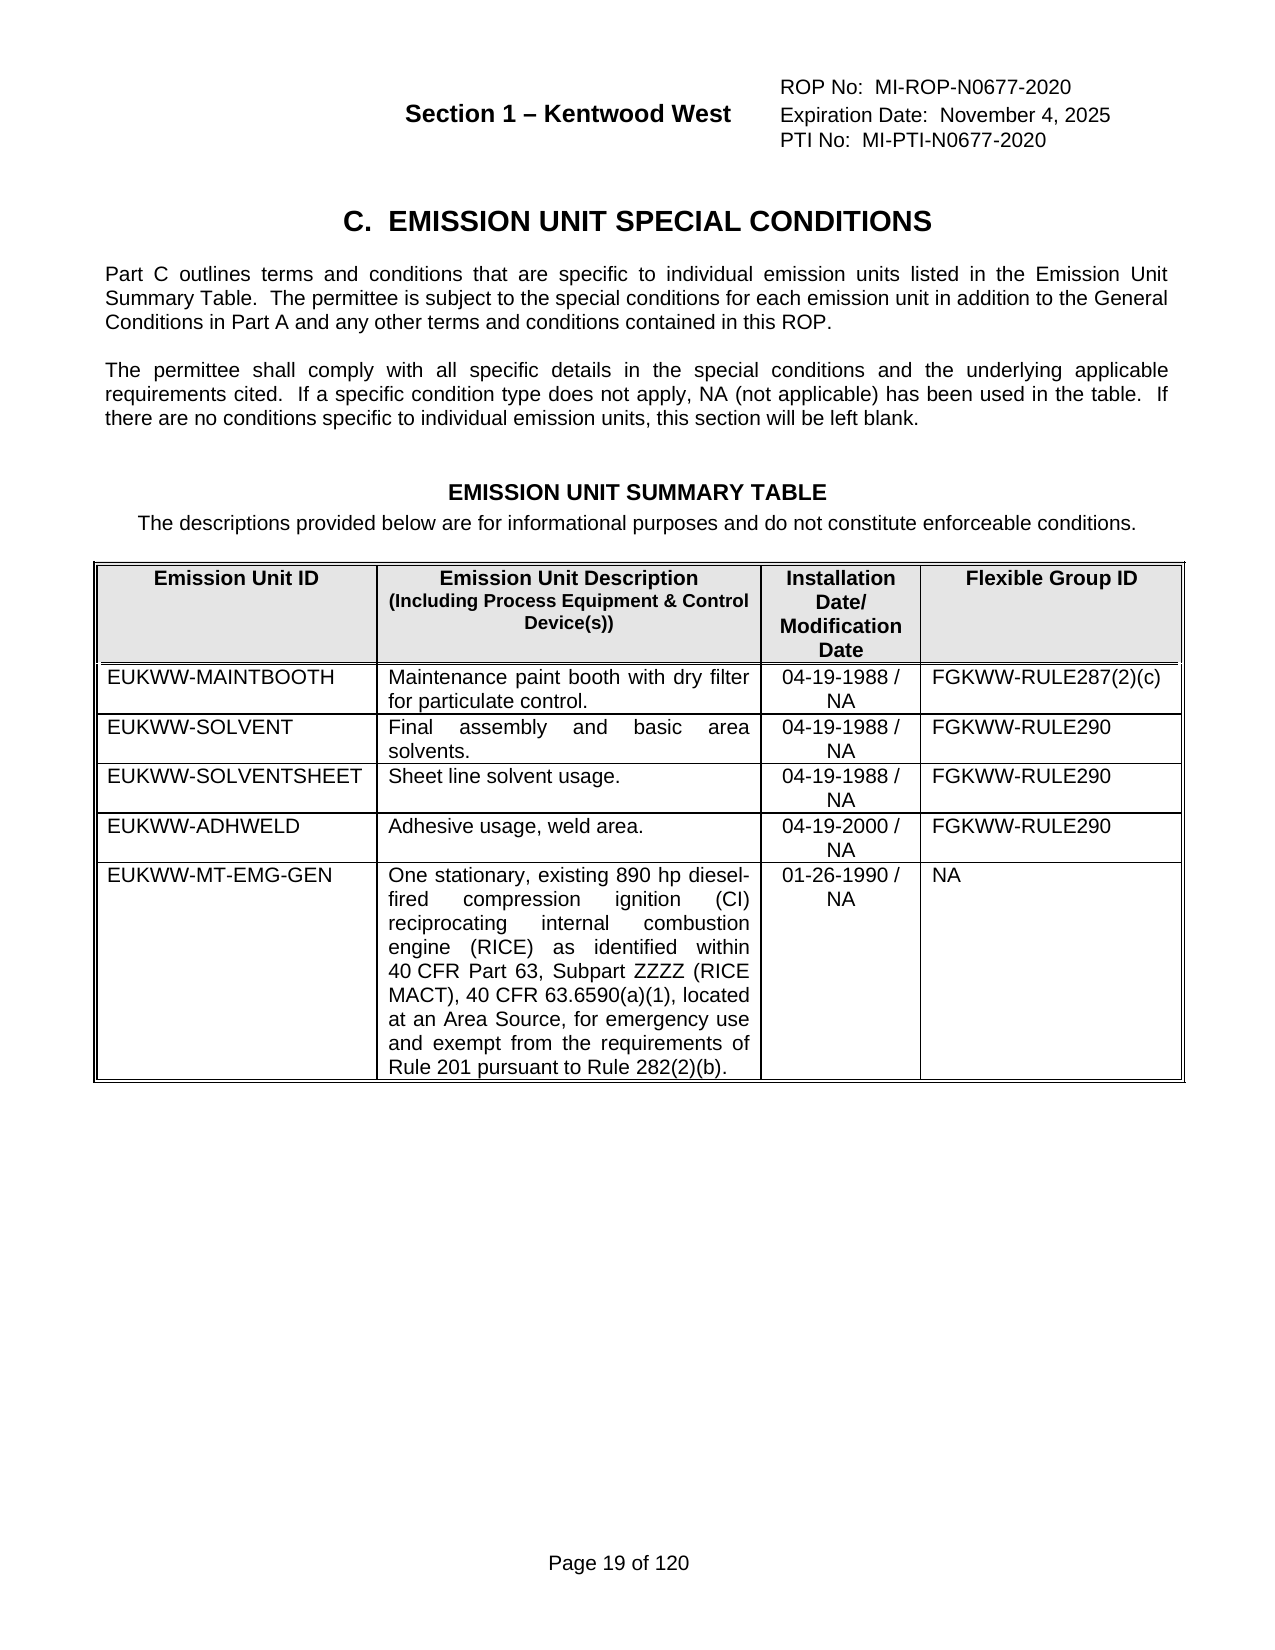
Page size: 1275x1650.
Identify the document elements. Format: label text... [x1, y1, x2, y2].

table_cell 04-19-1988 / NA [762, 764, 920, 812]
table_cell Adhesive usage, weld area. [378, 814, 760, 861]
table_cell 04-19-1988 / NA [762, 715, 920, 762]
text The permittee shall comply with all specific details in the special conditions and the underlying applicable requirements cited. If a specific condition type does not apply, NA (not applicable) has been used in the table. If there are no conditions specific to individual emission units, this section will be left blank. [105, 358, 1170, 429]
table_cell FGKWW-RULE290 [921, 814, 1181, 861]
subtitle EMISSION UNIT SUMMARY TABLE [105, 478, 1170, 505]
table_cell 04-19-1988 / NA [762, 665, 920, 713]
table_cell One stationary, existing 890 hp diesel-fired compression ignition (CI) reciprocating internal combustion engine (RICE) as identified within 40 CFR Part 63, Subpart ZZZZ (RICE MACT), 40 CFR 63.6590(a)(1), located at an Area Source, for emergency use and exempt from the requirements of Rule 201 pursuant to Rule 282(2)(b). [378, 863, 760, 1079]
table_cell NA [921, 863, 1181, 1079]
table_cell EUKWW-MAINTBOOTH [96, 662, 376, 713]
table_cell FGKWW-RULE290 [921, 715, 1181, 762]
table_cell EUKWW-ADHWELD [98, 814, 376, 861]
table_cell FGKWW-RULE290 [921, 764, 1181, 812]
text Part C outlines terms and conditions that are specific to individual emission units listed in the Emission Unit Summary Table. The permittee is subject to the special conditions for each emission unit in addition to the General Conditions in Part A and any other terms and conditions contained in this ROP. [105, 262, 1170, 334]
table_header Emission Unit ID [98, 566, 376, 662]
table_cell FGKWW-RULE287(2)(c) [921, 662, 1183, 713]
table_cell Sheet line solvent usage. [378, 764, 760, 812]
table_header Emission Unit Description (Including Process Equipment & Control Device(s)) [378, 566, 760, 662]
table_header Installation Date/ Modification Date [762, 566, 920, 662]
table_cell 04-19-2000 / NA [762, 814, 920, 861]
table_cell Final assembly and basic area solvents. [378, 715, 760, 762]
table_cell EUKWW-SOLVENTSHEET [98, 764, 376, 812]
table_cell EUKWW-MT-EMG-GEN [98, 863, 376, 1079]
table_cell 01-26-1990 / NA [762, 863, 920, 1079]
subtitle C. EMISSION UNIT SPECIAL CONDITIONS [105, 204, 1170, 238]
text The descriptions provided below are for informational purposes and do not constitute enforceable conditions. [105, 511, 1170, 535]
table_header Flexible Group ID [921, 566, 1181, 662]
table_cell Maintenance paint booth with dry filter for particulate control. [378, 665, 760, 713]
table_cell EUKWW-SOLVENT [98, 715, 376, 762]
